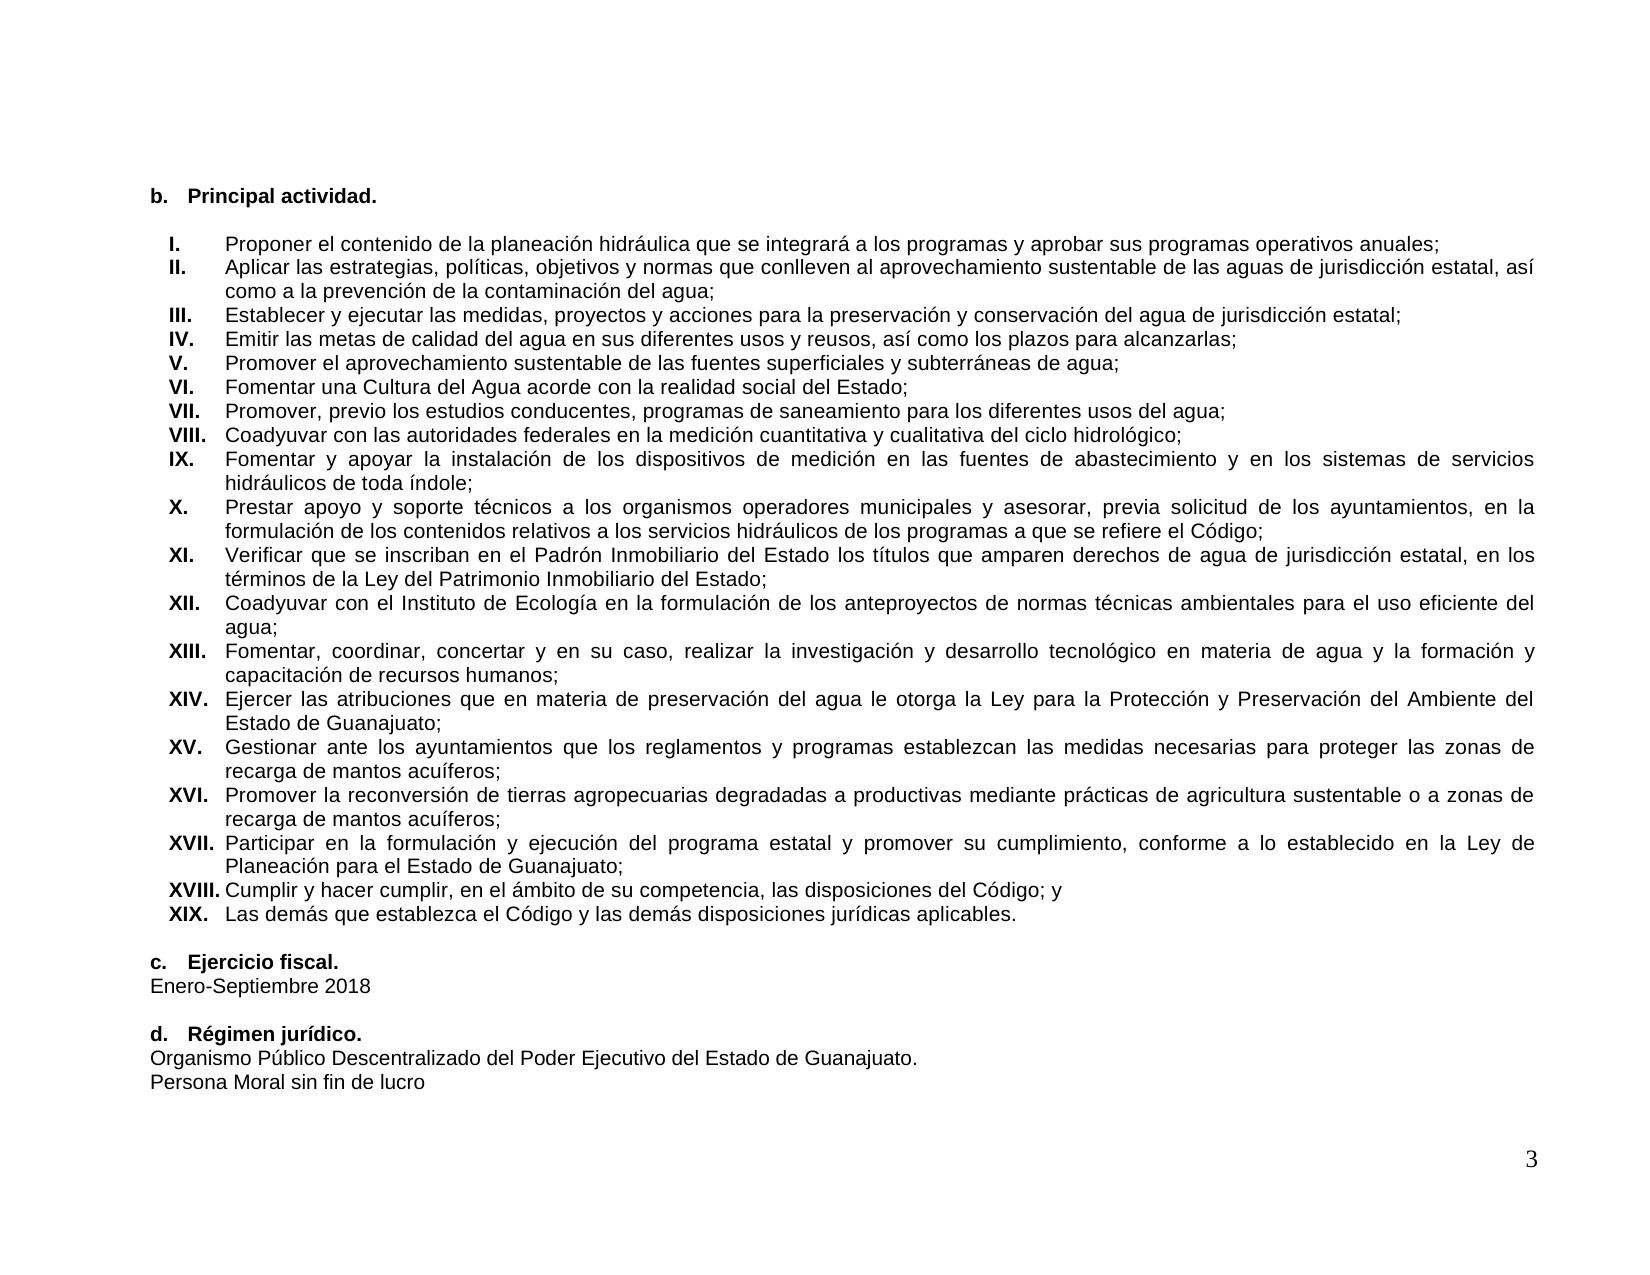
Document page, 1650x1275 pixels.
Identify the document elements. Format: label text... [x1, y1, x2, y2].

text I. Proponer el contenido de la planeación hidráulica que se integrará a los programas y aprobar sus programas operativos anuales; [168, 231, 1538, 255]
text XIV. Ejercer las atribuciones que en materia de preservación del agua le otorga para y Preservación del Ambiente del Estado de Guanajuato; [168, 687, 1538, 734]
text V. Promover el aprovechamiento sustentable de las fuentes superficiales y subterráneas de agua; [168, 351, 1538, 375]
text XIX. Las demás que establezca el Código y las demás disposiciones jurídicas aplicables. [168, 902, 1538, 926]
text IX. Fomentar y apoyar la instalación de los dispositivos de medición en las fuentes de abastecimiento y en los sistemas de servicios hidráulicos de toda índole; [168, 447, 1538, 495]
text VII. Promover, previo los estudios conducentes, programas de saneamiento para los diferentes usos del agua; [168, 399, 1538, 423]
text VI. Fomentar una Cultura del Agua acorde con la realidad social del Estado; [168, 375, 1538, 399]
text III. Establecer y ejecutar las medidas, proyectos y acciones para la preservación y conservación del agua de jurisdicción estatal; [168, 303, 1538, 327]
text Organismo Público Descentralizado del Poder Ejecutivo del Estado de Guanajuato. [112, 1046, 1538, 1070]
text X. Prestar apoyo y soporte técnicos a los organismos operadores municipales y asesorar, previa solicitud de los ayuntamientos, en la formulación de los contenidos relativos a los servicios hidráulicos de los programas a que se refiere el Código; [168, 495, 1538, 543]
list Principal actividad. [150, 183, 1538, 207]
text XII. Coadyuvar con el Instituto de Ecología en la formulación de los anteproyectos de normas técnicas ambientales para el uso eficiente del agua; [168, 591, 1538, 639]
text II. Aplicar las estrategias, políticas, objetivos y normas que conlleven al aprovechamiento sustentable de las aguas de jurisdicción estatal, así como a la prevención de la contaminación del agua; [168, 255, 1538, 303]
text Enero-Septiembre 2018 [112, 974, 1538, 998]
text XVII. Participar en la formulación y ejecución del programa estatal y promover su cumplimiento, conforme a lo establecido en de Planeación para el Estado de Guanajuato; [168, 830, 1538, 878]
text XV. Gestionar ante los ayuntamientos que los reglamentos y programas establezcan las medidas necesarias para proteger las zonas de recarga de mantos acuíferos; [168, 734, 1538, 782]
list Ejercicio fiscal. [150, 950, 1538, 974]
text IV. Emitir las metas de calidad del agua en sus diferentes usos y reusos, así como los plazos para alcanzarlas; [168, 327, 1538, 351]
text VIII. Coadyuvar con las autoridades federales en la medición cuantitativa y cualitativa del ciclo hidrológico; [168, 423, 1538, 447]
text XVI. Promover la reconversión de tierras agropecuarias degradadas a productivas mediante prácticas de agricultura sustentable o a zonas de recarga de mantos acuíferos; [168, 782, 1538, 830]
text XVIII. Cumplir y hacer cumplir, en el ámbito de su competencia, las disposiciones del Código; y [168, 878, 1538, 902]
text XIII. Fomentar, coordinar, concertar y en su caso, realizar la investigación y desarrollo tecnológico en materia de agua y la formación y capacitación de recursos humanos; [168, 639, 1538, 687]
text Persona Moral sin fin de lucro [112, 1070, 1538, 1094]
list Régimen jurídico. [150, 1022, 1538, 1046]
text XI. Verificar que se inscriban en el Padrón Inmobiliario del Estado los títulos que amparen derechos de agua de jurisdicción estatal, en los términos de del Patrimonio Inmobiliario del Estado; [168, 543, 1538, 591]
